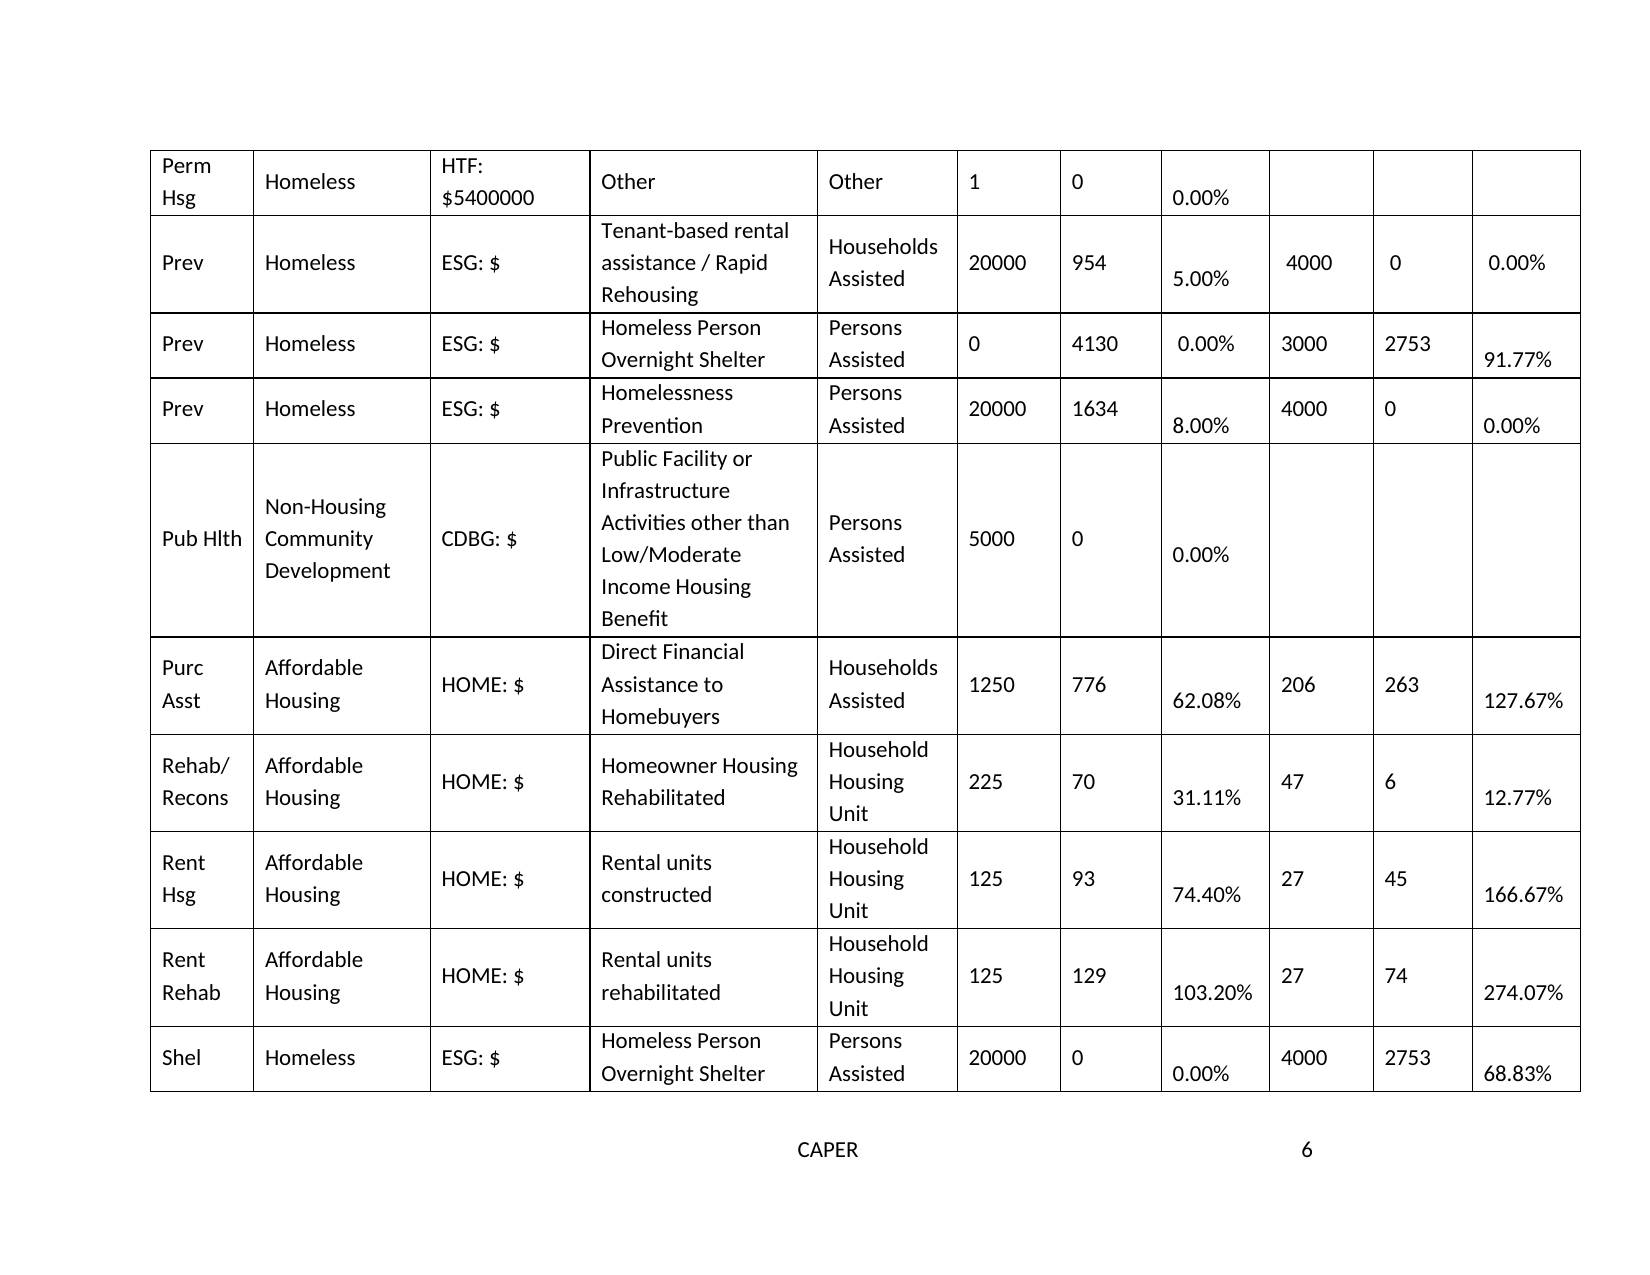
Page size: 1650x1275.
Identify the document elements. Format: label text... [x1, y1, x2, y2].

table_cell 62.08% [1162, 638, 1269, 734]
table_cell 5000 [958, 444, 1060, 636]
table_cell Public Facility or Infrastructure Activities other than Low/Moderate Income Housing Benefit [591, 444, 817, 636]
table_cell 74 [1374, 929, 1472, 1026]
table_cell 4000 [1270, 379, 1373, 443]
table_cell Purc Asst [151, 638, 253, 734]
table_cell HOME: $ [431, 832, 589, 928]
table_cell 0 [1061, 151, 1161, 215]
table_cell [1270, 444, 1373, 636]
table_cell HTF: $5400000 [431, 151, 589, 215]
table_cell Shel [151, 1027, 253, 1091]
table_cell Perm Hsg [151, 151, 253, 215]
table_cell 274.07% [1473, 929, 1580, 1026]
table_cell 4130 [1061, 314, 1161, 377]
table_cell 0 [958, 314, 1060, 377]
table_cell ESG: $ [431, 379, 589, 443]
table_cell Rental units rehabilitated [591, 929, 817, 1026]
table_cell 4000 [1270, 1027, 1373, 1091]
table_cell 0.00% [1473, 216, 1580, 312]
table_cell Homeless [254, 216, 430, 312]
table_cell Persons Assisted [818, 379, 957, 443]
table_cell 27 [1270, 832, 1373, 928]
table_cell 47 [1270, 735, 1373, 831]
table_cell 127.67% [1473, 638, 1580, 734]
table_cell Household Housing Unit [818, 929, 957, 1026]
table_cell Homeless [254, 151, 430, 215]
table_cell 20000 [958, 216, 1060, 312]
table_cell [1473, 151, 1580, 215]
table_cell CDBG: $ [431, 444, 589, 636]
table_cell Homeless [254, 379, 430, 443]
table_cell 45 [1374, 832, 1472, 928]
table_cell 68.83% [1473, 1027, 1580, 1091]
table_cell Homeless Person Overnight Shelter [591, 1027, 817, 1091]
table_cell 91.77% [1473, 314, 1580, 377]
table_cell 103.20% [1162, 929, 1269, 1026]
table_cell 4000 [1270, 216, 1373, 312]
table_cell Households Assisted [818, 638, 957, 734]
table_cell Other [818, 151, 957, 215]
table_cell 70 [1061, 735, 1161, 831]
table_cell Affordable Housing [254, 638, 430, 734]
table_cell 74.40% [1162, 832, 1269, 928]
table_cell 166.67% [1473, 832, 1580, 928]
table_cell 2753 [1374, 1027, 1472, 1091]
table_cell 8.00% [1162, 379, 1269, 443]
table_cell Non-Housing Community Development [254, 444, 430, 636]
table_cell Households Assisted [818, 216, 957, 312]
table_cell Persons Assisted [818, 1027, 957, 1091]
table_cell Persons Assisted [818, 314, 957, 377]
table_cell Affordable Housing [254, 735, 430, 831]
table_cell ESG: $ [431, 314, 589, 377]
table_cell [1374, 444, 1472, 636]
table_cell Affordable Housing [254, 832, 430, 928]
table_cell Household Housing Unit [818, 832, 957, 928]
table_cell 20000 [958, 1027, 1060, 1091]
table_cell 954 [1061, 216, 1161, 312]
table_cell 0 [1374, 379, 1472, 443]
table_cell [1270, 151, 1373, 215]
table_cell ESG: $ [431, 216, 589, 312]
table_cell 125 [958, 832, 1060, 928]
table_cell 0.00% [1473, 379, 1580, 443]
table_cell 1 [958, 151, 1060, 215]
table_cell 27 [1270, 929, 1373, 1026]
table_cell Rental units constructed [591, 832, 817, 928]
table_cell Rent Rehab [151, 929, 253, 1026]
table_cell [1374, 151, 1472, 215]
table_cell HOME: $ [431, 929, 589, 1026]
table_cell HOME: $ [431, 638, 589, 734]
table_cell Prev [151, 314, 253, 377]
table_cell [1473, 444, 1580, 636]
table_cell Household Housing Unit [818, 735, 957, 831]
table_cell 125 [958, 929, 1060, 1026]
table_cell 129 [1061, 929, 1161, 1026]
table_cell 0.00% [1162, 1027, 1269, 1091]
table_cell 31.11% [1162, 735, 1269, 831]
table_cell Prev [151, 216, 253, 312]
table_cell 776 [1061, 638, 1161, 734]
table_cell Homeowner Housing Rehabilitated [591, 735, 817, 831]
table_cell Rent Hsg [151, 832, 253, 928]
table_cell Prev [151, 379, 253, 443]
table_cell Tenant-based rental assistance / Rapid Rehousing [591, 216, 817, 312]
table_cell 0.00% [1162, 444, 1269, 636]
table_cell 3000 [1270, 314, 1373, 377]
table_cell 1634 [1061, 379, 1161, 443]
table_cell 1250 [958, 638, 1060, 734]
table_cell 93 [1061, 832, 1161, 928]
table_cell HOME: $ [431, 735, 589, 831]
table_cell 0 [1061, 1027, 1161, 1091]
table_cell 225 [958, 735, 1060, 831]
table_cell 2753 [1374, 314, 1472, 377]
table_cell Homeless [254, 1027, 430, 1091]
table_cell Affordable Housing [254, 929, 430, 1026]
table_cell Other [591, 151, 817, 215]
table_cell 12.77% [1473, 735, 1580, 831]
table_cell 263 [1374, 638, 1472, 734]
table_cell Direct Financial Assistance to Homebuyers [591, 638, 817, 734]
table_cell 5.00% [1162, 216, 1269, 312]
table_cell Homeless [254, 314, 430, 377]
table_cell 20000 [958, 379, 1060, 443]
table_cell Persons Assisted [818, 444, 957, 636]
table_cell Pub Hlth [151, 444, 253, 636]
table_cell Homelessness Prevention [591, 379, 817, 443]
table_cell Rehab/ Recons [151, 735, 253, 831]
table_cell 0 [1061, 444, 1161, 636]
table_cell Homeless Person Overnight Shelter [591, 314, 817, 377]
table_cell 6 [1374, 735, 1472, 831]
table_cell 0.00% [1162, 314, 1269, 377]
table_cell 0 [1374, 216, 1472, 312]
table_cell 206 [1270, 638, 1373, 734]
table_cell ESG: $ [431, 1027, 589, 1091]
table_cell 0.00% [1162, 151, 1269, 215]
